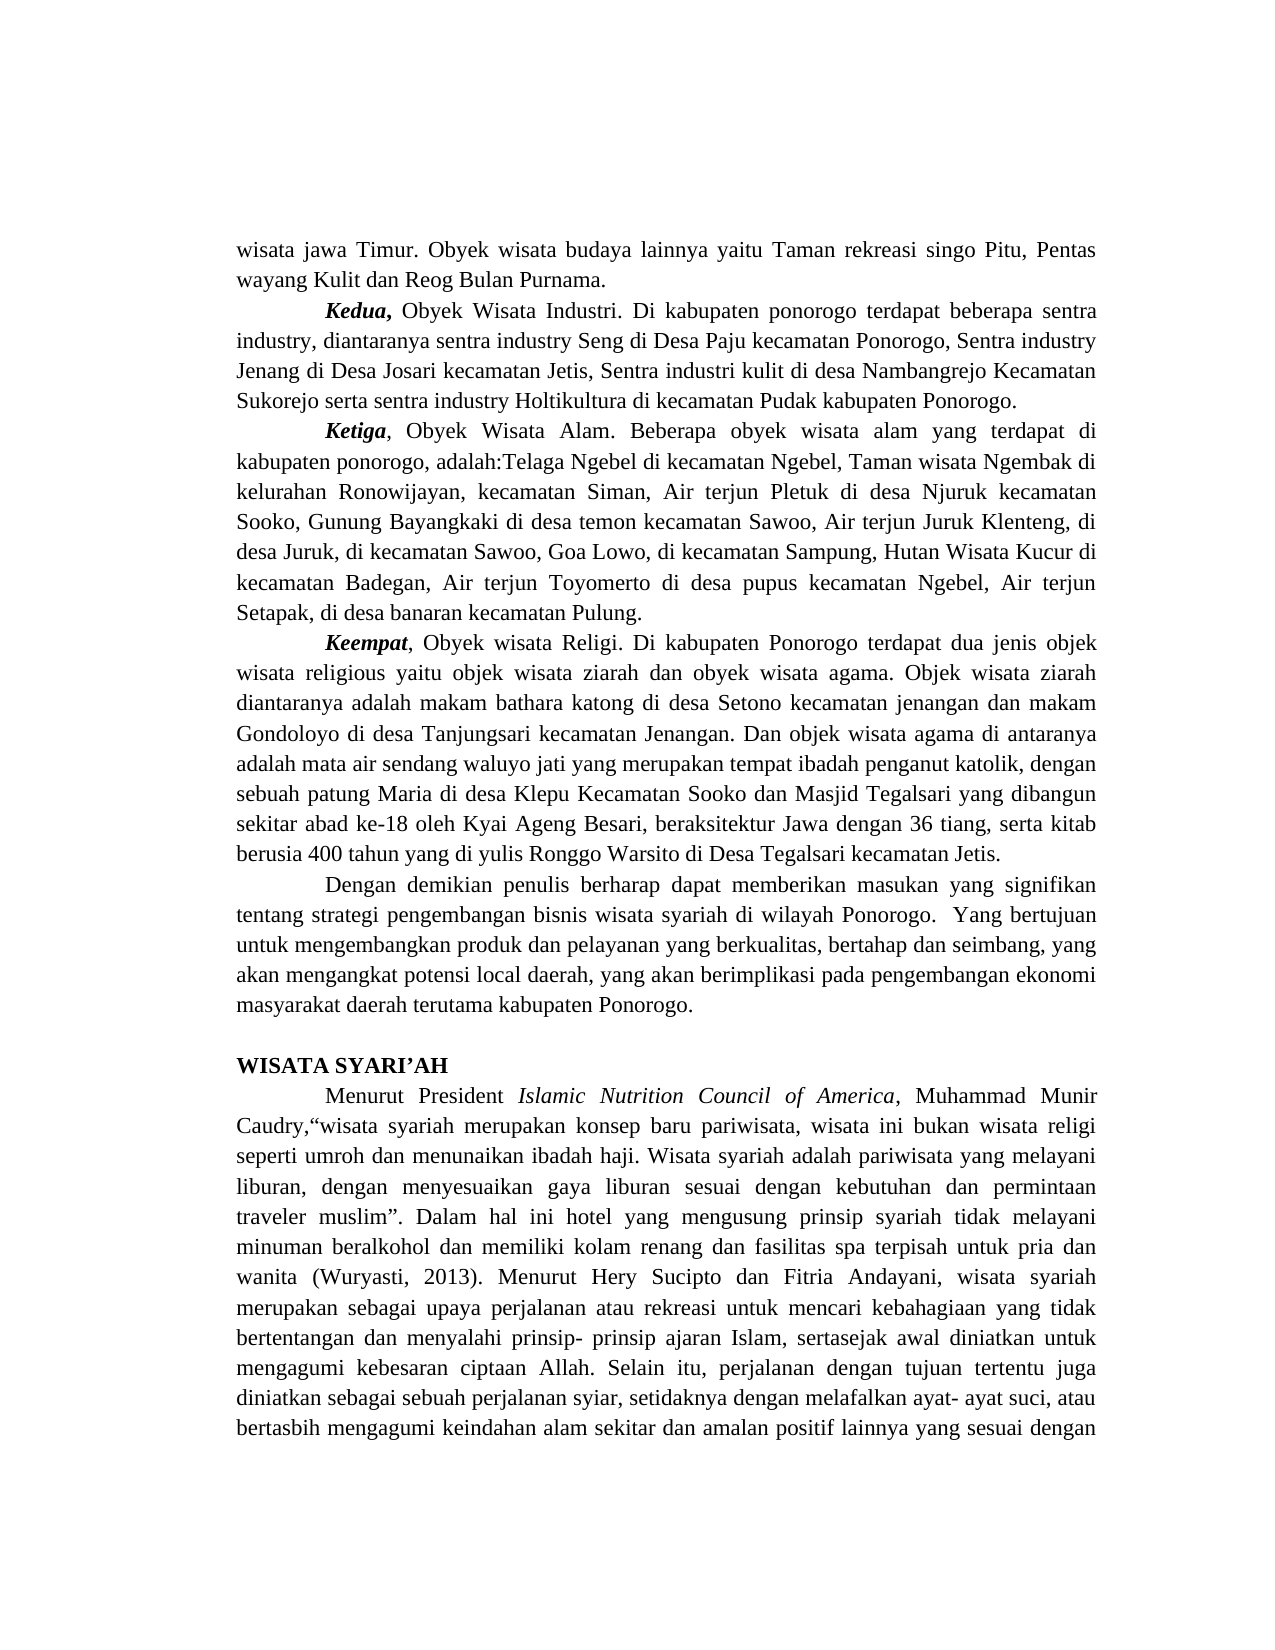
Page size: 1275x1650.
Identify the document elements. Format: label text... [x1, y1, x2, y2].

text Kedua, Obyek Wisata Industri. Di kabupaten ponorogo terdapat beberapa sentra industry, diantaranya sentra industry Seng di Desa Paju kecamatan Ponorogo, Sentra industry Jenang di Desa Josari kecamatan Jetis, Sentra industri kulit di desa Nambangrejo Kecamatan Sukorejo serta sentra industry Holtikultura di kecamatan Pudak kabupaten Ponorogo. [236, 297, 1098, 414]
text Keempat, Obyek wisata Religi. Di kabupaten Ponorogo terdapat dua jenis objek wisata religious yaitu objek wisata ziarah dan obyek wisata agama. Objek wisata ziarah diantaranya adalah makam bathara katong di desa Setono kecamatan jenangan dan makam Gondoloyo di desa Tanjungsari kecamatan Jenangan. Dan objek wisata agama di antaranya adalah mata air sendang waluyo jati yang merupakan tempat ibadah penganut katolik, dengan sebuah patung Maria di desa Klepu Kecamatan Sooko dan Masjid Tegalsari yang dibangun sekitar abad ke-18 oleh Kyai Ageng Besari, beraksitektur Jawa dengan 36 tiang, serta kitab berusia 400 tahun yang di yulis Ronggo Warsito di Desa Tegalsari kecamatan Jetis. [236, 629, 1098, 867]
text WISATA SYARI’AH [236, 1052, 1098, 1078]
text Dengan demikian penulis berharap dapat memberikan masukan yang signifikan tentang strategi pengembangan bisnis wisata syariah di wilayah Ponorogo. Yang bertujuan untuk mengembangkan produk dan pelayanan yang berkualitas, bertahap dan seimbang, yang akan mengangkat potensi local daerah, yang akan berimplikasi pada pengembangan ekonomi masyarakat daerah terutama kabupaten Ponorogo. [236, 871, 1098, 1018]
text Ketiga, Obyek Wisata Alam. Beberapa obyek wisata alam yang terdapat di kabupaten ponorogo, adalah:Telaga Ngebel di kecamatan Ngebel, Taman wisata Ngembak di kelurahan Ronowijayan, kecamatan Siman, Air terjun Pletuk di desa Njuruk kecamatan Sooko, Gunung Bayangkaki di desa temon kecamatan Sawoo, Air terjun Juruk Klenteng, di desa Juruk, di kecamatan Sawoo, Goa Lowo, di kecamatan Sampung, Hutan Wisata Kucur di kecamatan Badegan, Air terjun Toyomerto di desa pupus kecamatan Ngebel, Air terjun Setapak, di desa banaran kecamatan Pulung. [236, 417, 1098, 625]
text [236, 1082, 1098, 1441]
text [236, 236, 1098, 293]
